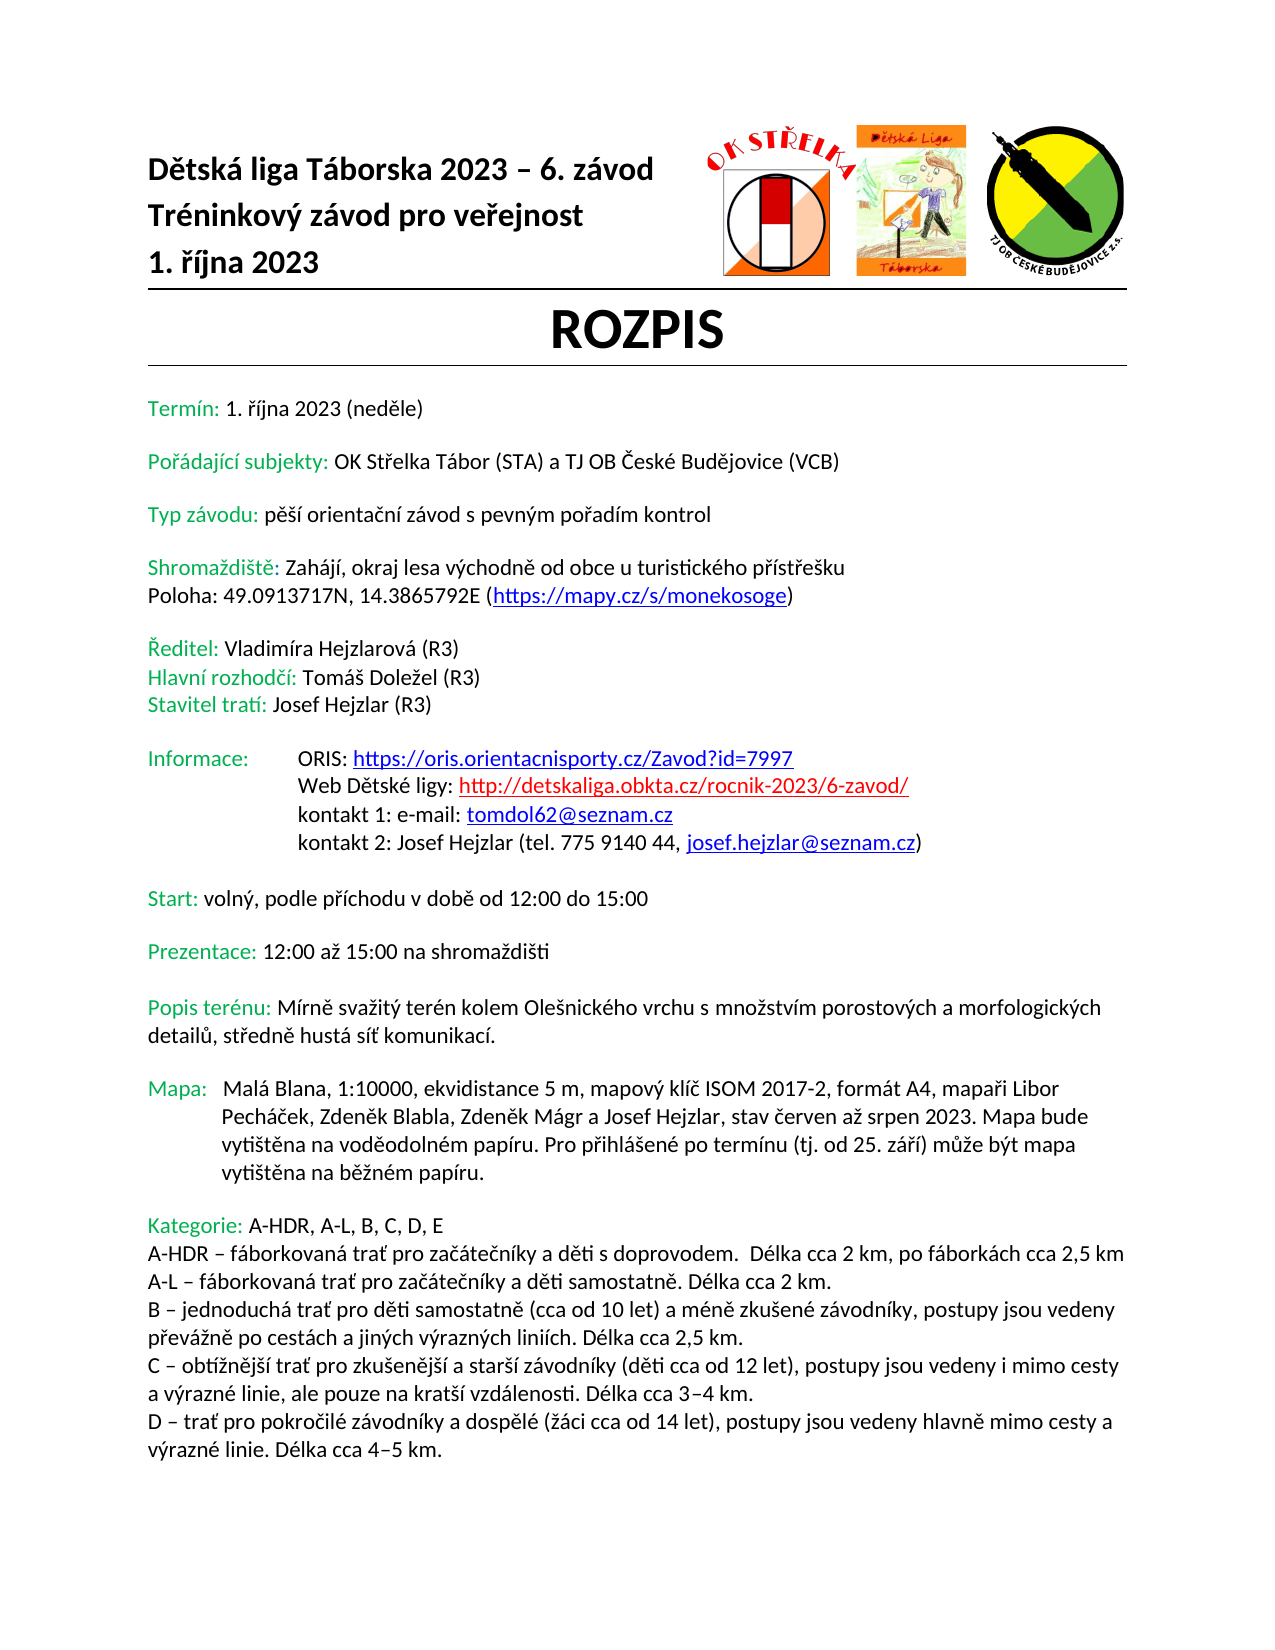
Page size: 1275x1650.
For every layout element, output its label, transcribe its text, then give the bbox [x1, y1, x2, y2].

text C – obtížnější trať pro zkušenější a starší závodníky (děti cca od 12 let), postupy jsou vedeny i mimo cesty a výrazné linie, ale pouze na kratší vzdálenosti. Délka cca 3‒4 km. [148, 1351, 1127, 1407]
text B – jednoduchá trať pro děti samostatně (cca od 10 let) a méně zkušené závodníky, postupy jsou vedeny převážně po cestách a jiných výrazných liniích. Délka cca 2,5 km. [148, 1295, 1127, 1351]
text Typ závodu: pěší orientační závod s pevným pořadím kontrol [148, 501, 1127, 528]
text 1. října 2023 [148, 241, 681, 282]
text Kategorie: A-HDR, A-L, B, C, D, E [148, 1211, 1127, 1239]
text A-L – fáborkovaná trať pro začátečníky a děti samostatně. Délka cca 2 km. [148, 1267, 1127, 1295]
text Pořádající subjekty: OK Střelka Tábor (STA) a TJ OB České Budějovice (VCB) [148, 447, 1127, 476]
text Hlavní rozhodčí: Tomáš Doležel (R3) [148, 663, 1127, 691]
text D – trať pro pokročilé závodníky a dospělé (žáci cca od 14 let), postupy jsou vedeny hlavně mimo cesty a výrazné linie. Délka cca 4‒5 km. [148, 1407, 1127, 1463]
text kontakt 2: Josef Hejzlar (tel. 775 9140 44, josef.hejzlar@seznam.cz) [148, 828, 1127, 856]
text Dětská liga Táborska 2023 – 6. závod [148, 148, 681, 188]
text Ředitel: Vladimíra Hejzlarová (R3) [148, 634, 1127, 663]
text Start: volný, podle příchodu v době od 12:00 do 15:00 [148, 884, 1127, 912]
picture [707, 125, 967, 276]
text A-HDR – fáborkovaná trať pro začátečníky a děti s doprovodem. Délka cca 2 km, po fáborkách cca 2,5 km [148, 1239, 1127, 1267]
text Popis terénu: Mírně svažitý terén kolem Olešnického vrchu s množstvím porostových a morfologických detailů, středně hustá síť komunikací. [148, 993, 1127, 1049]
text kontakt 1: e-mail: tomdol62@seznam.cz [148, 800, 1127, 828]
text ROZPIS [148, 290, 1127, 365]
text Shromaždiště: Zahájí, okraj lesa východně od obce u turistického přístřešku Poloha: 49.0913717N, 14.3865792E (https://mapy.cz/s/monekosoge) [148, 553, 1127, 609]
text Stavitel tratí: Josef Hejzlar (R3) [148, 691, 1127, 719]
picture [987, 126, 1124, 276]
text Prezentace: 12:00 až 15:00 na shromaždišti [148, 937, 1127, 965]
text Termín: 1. října 2023 (neděle) [148, 394, 1127, 422]
text Tréninkový závod pro veřejnost [148, 194, 681, 235]
text Informace: ORIS: https://oris.orientacnisporty.cz/Zavod?id=7997 [148, 744, 1127, 772]
text Mapa: Malá Blana, 1:10000, ekvidistance 5 m, mapový klíč ISOM 2017-2, formát A4, mapaři Libor Pecháček, Zdeněk Blabla, Zdeněk Mágr a Josef Hejzlar, stav červen až srpen 2023. Mapa bude vytištěna na voděodolném papíru. Pro přihlášené po termínu (tj. od 25. září) může být mapa vytištěna na běžném papíru. [148, 1074, 1127, 1186]
text Web Dětské ligy: http://detskaliga.obkta.cz/rocnik-2023/6-zavod/ [148, 772, 1127, 800]
